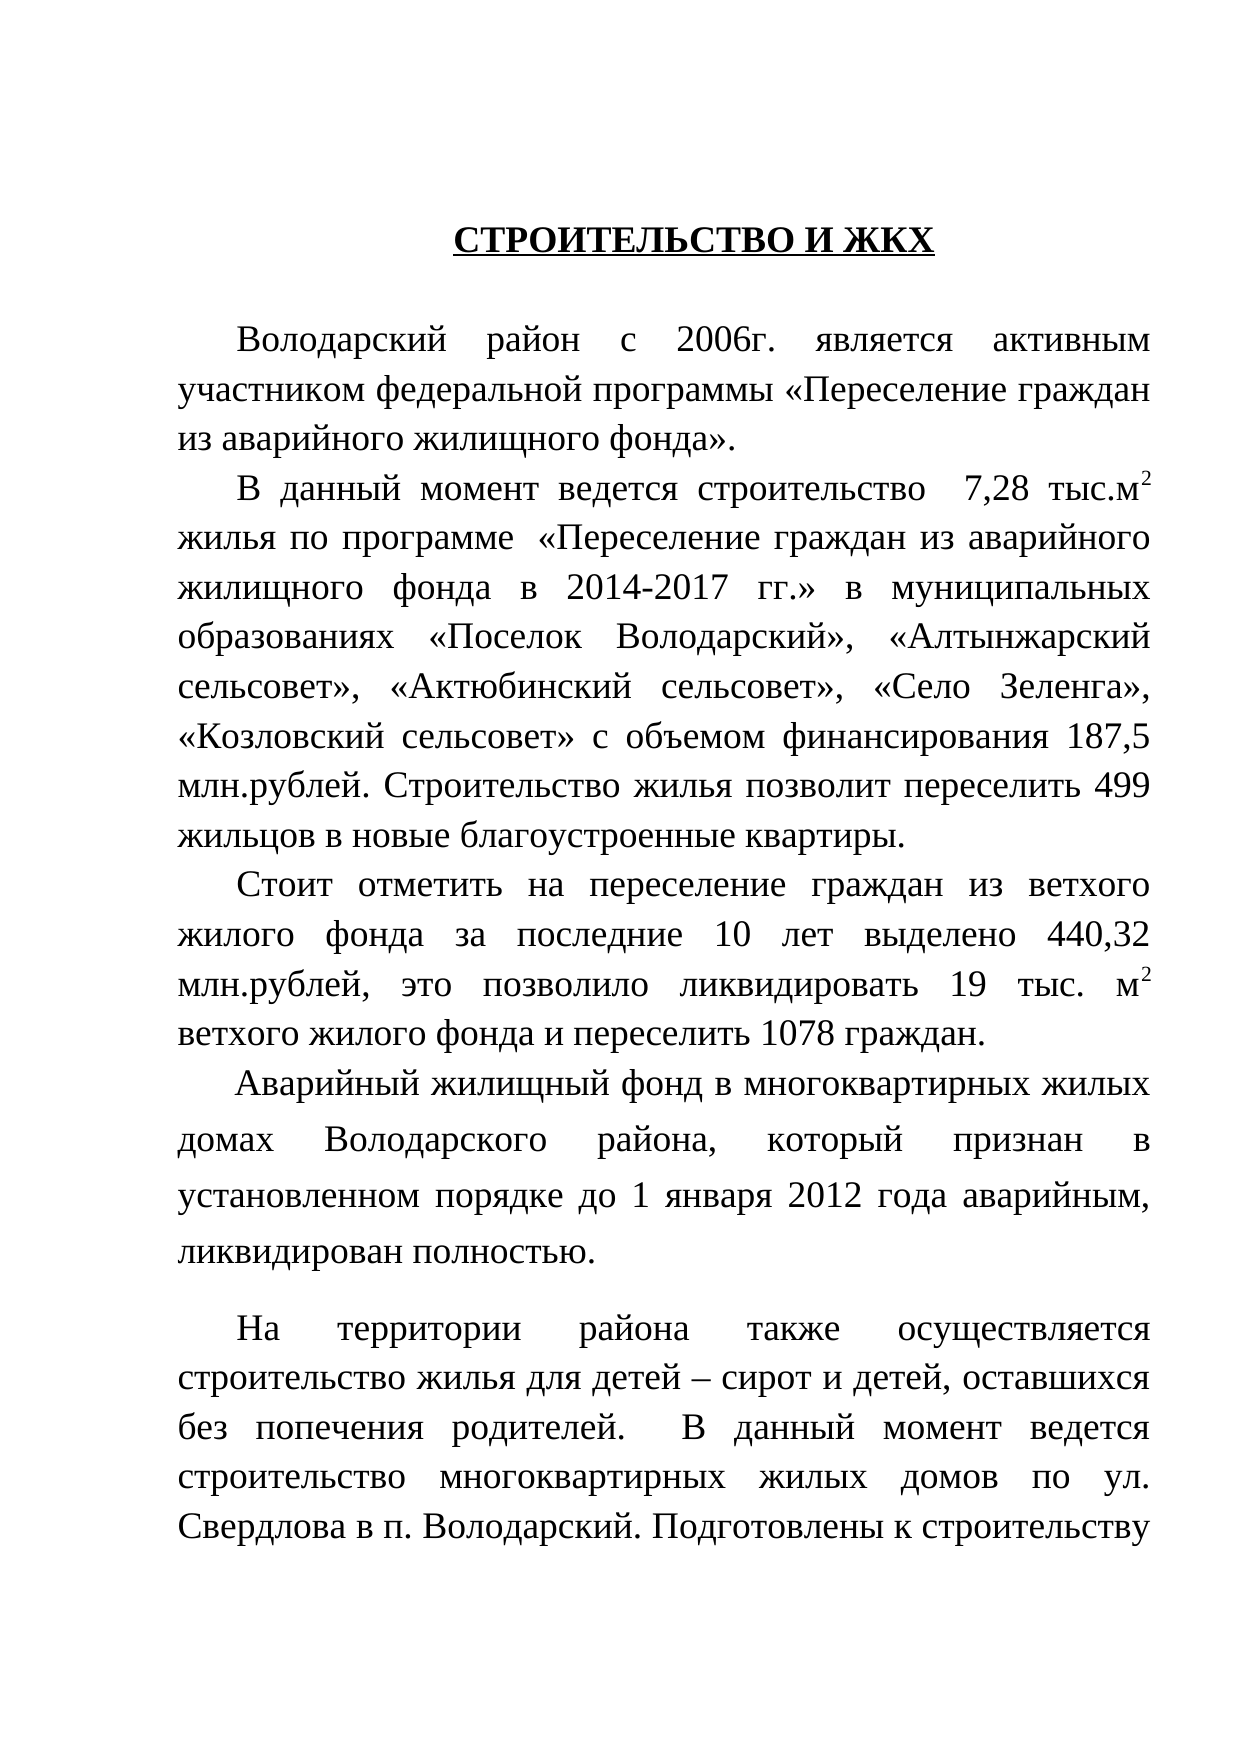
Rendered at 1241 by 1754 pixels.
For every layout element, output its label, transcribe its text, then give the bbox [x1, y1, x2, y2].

text В данный момент ведется строительство 7,28 тыс.м2 жилья по программе «Переселение граждан из аварийного жилищного фонда в 2014-2017 гг.» в муниципальных образованиях «Поселок Володарский», «Алтынжарский сельсовет», «Актюбинский сельсовет», «Село Зеленга», «Козловский сельсовет» с объемом финансирования 187,5 млн.рублей. Строительство жилья позволит переселить 499 жильцов в новые благоустроенные квартиры. [177, 465, 1152, 855]
text Стоит отметить на переселение граждан из ветхого жилого фонда за последние 10 лет выделено 440,32 млн.рублей, это позволило ликвидировать 19 тыс. м2 ветхого жилого фонда и переселить 1078 граждан. [177, 862, 1152, 1054]
text СТРОИТЕЛЬСТВО И ЖКХ [177, 217, 1152, 260]
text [177, 1305, 1152, 1547]
text Аварийный жилищный фонд в многоквартирных жилых домах Володарского района, который признан в установленном порядке до 1 января 2012 года аварийным, ликвидирован полностью. [177, 1060, 1152, 1271]
text Володарский район с 2006г. является активным участником федеральной программы «Переселение граждан из аварийного жилищного фонда». [177, 316, 1152, 459]
